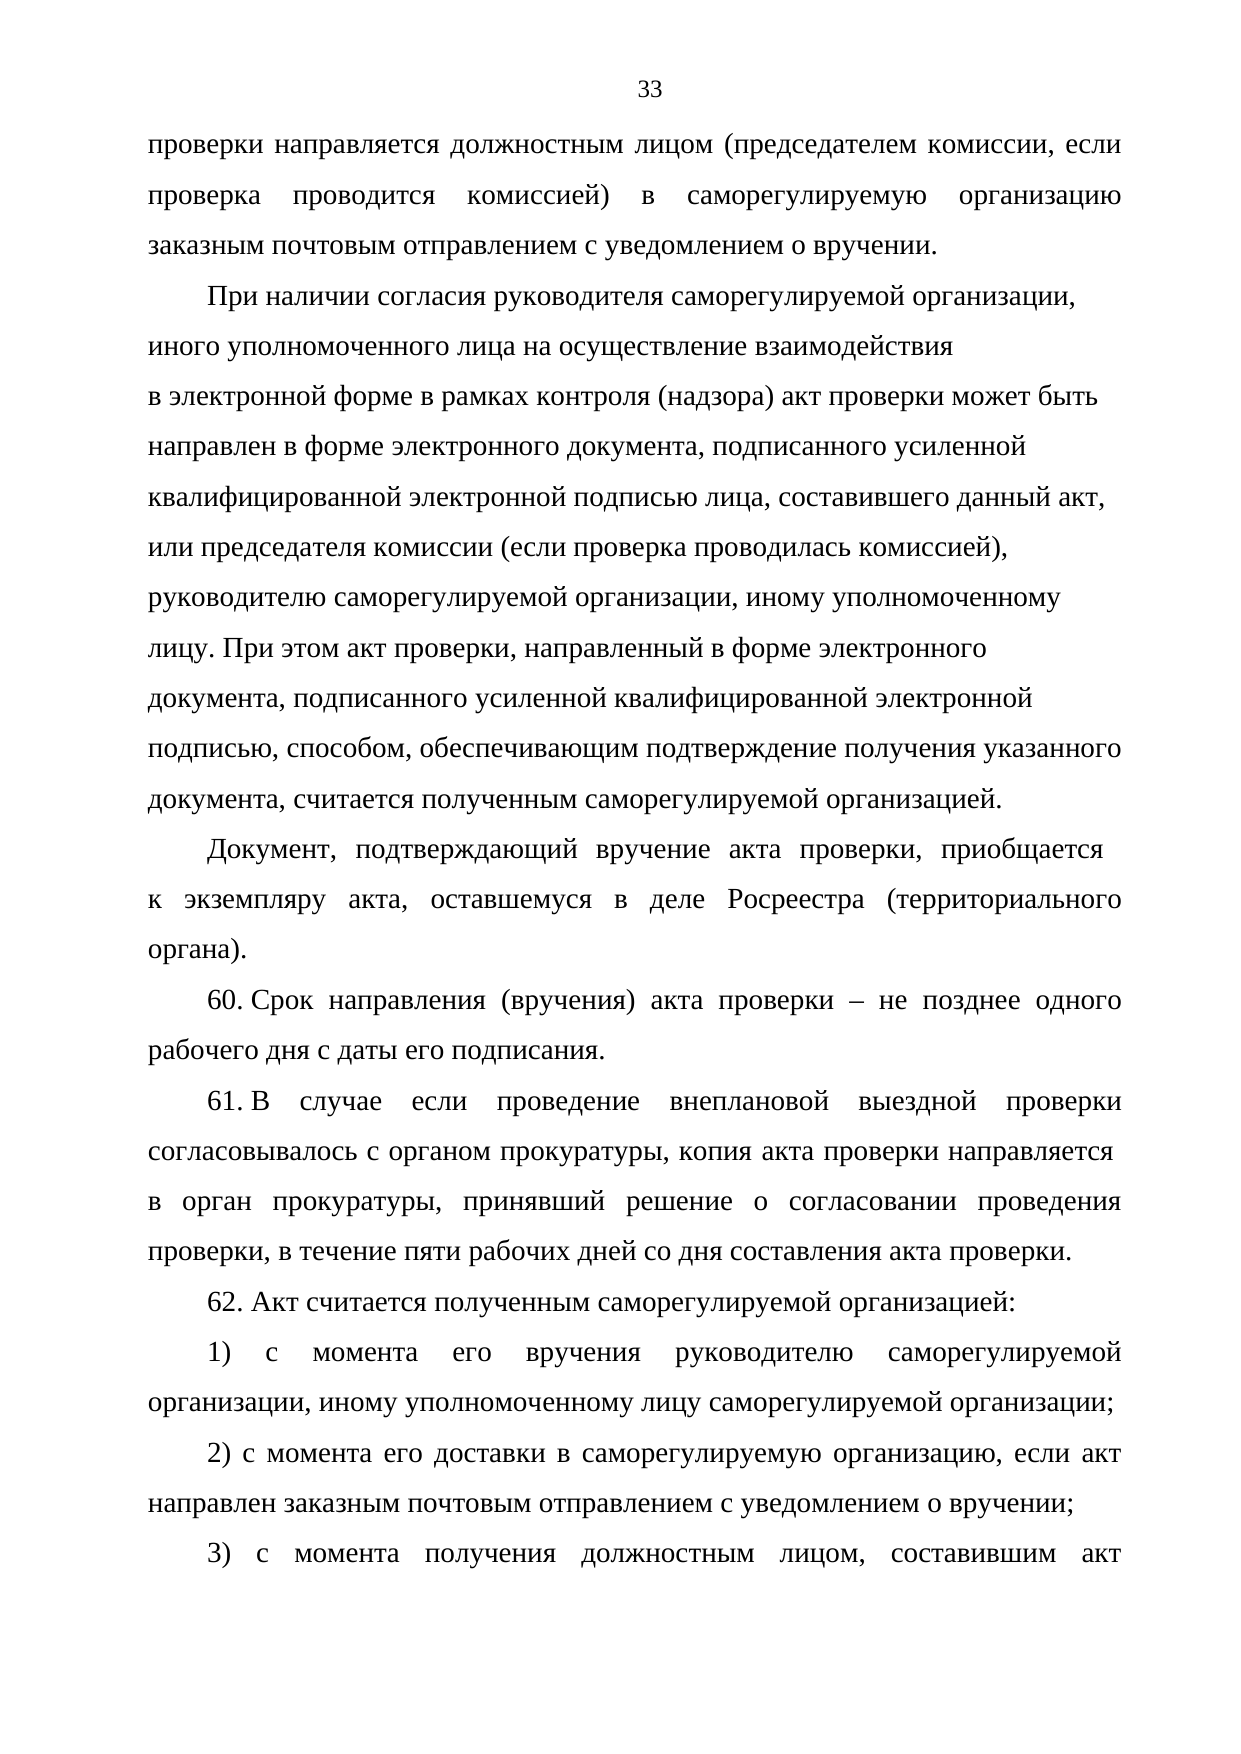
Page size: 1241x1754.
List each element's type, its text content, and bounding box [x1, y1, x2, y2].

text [148, 1535, 1122, 1569]
text 1) с момента его вручения руководителю саморегулируемой организации, иному уполномоченному лицу саморегулируемой организации; [148, 1334, 1122, 1418]
text Документ, подтверждающий вручение акта проверки, приобщается к экземпляру акта, оставшемуся в деле Росреестра (территориального органа). [148, 831, 1122, 965]
text 60. Срок направления (вручения) акта проверки – не позднее одного рабочего дня с даты его подписания. [148, 982, 1122, 1066]
text 61. В случае если проведение внеплановой выездной проверки согласовывалось с органом прокуратуры, копия акта проверки направляется в орган прокуратуры, принявший решение о согласовании проведения проверки, в течение пяти рабочих дней со дня составления акта проверки. [148, 1083, 1122, 1267]
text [148, 127, 1122, 261]
text 62. Акт считается полученным саморегулируемой организацией: [148, 1284, 1122, 1317]
text При наличии согласия руководителя саморегулируемой организации, иного уполномоченного лица на осуществление взаимодействия в электронной форме в рамках контроля (надзора) акт проверки может быть направлен в форме электронного документа, подписанного усиленной квалифицированной электронной подписью лица, составившего данный акт, или председателя комиссии (если проверка проводилась комиссией), руководителю саморегулируемой организации, иному уполномоченному лицу. При этом акт проверки, направленный в форме электронного документа, подписанного усиленной квалифицированной электронной подписью, способом, обеспечивающим подтверждение получения указанного документа, считается полученным саморегулируемой организацией. [148, 278, 1122, 814]
text 2) с момента его доставки в саморегулируемую организацию, если акт направлен заказным почтовым отправлением с уведомлением о вручении; [148, 1435, 1122, 1519]
